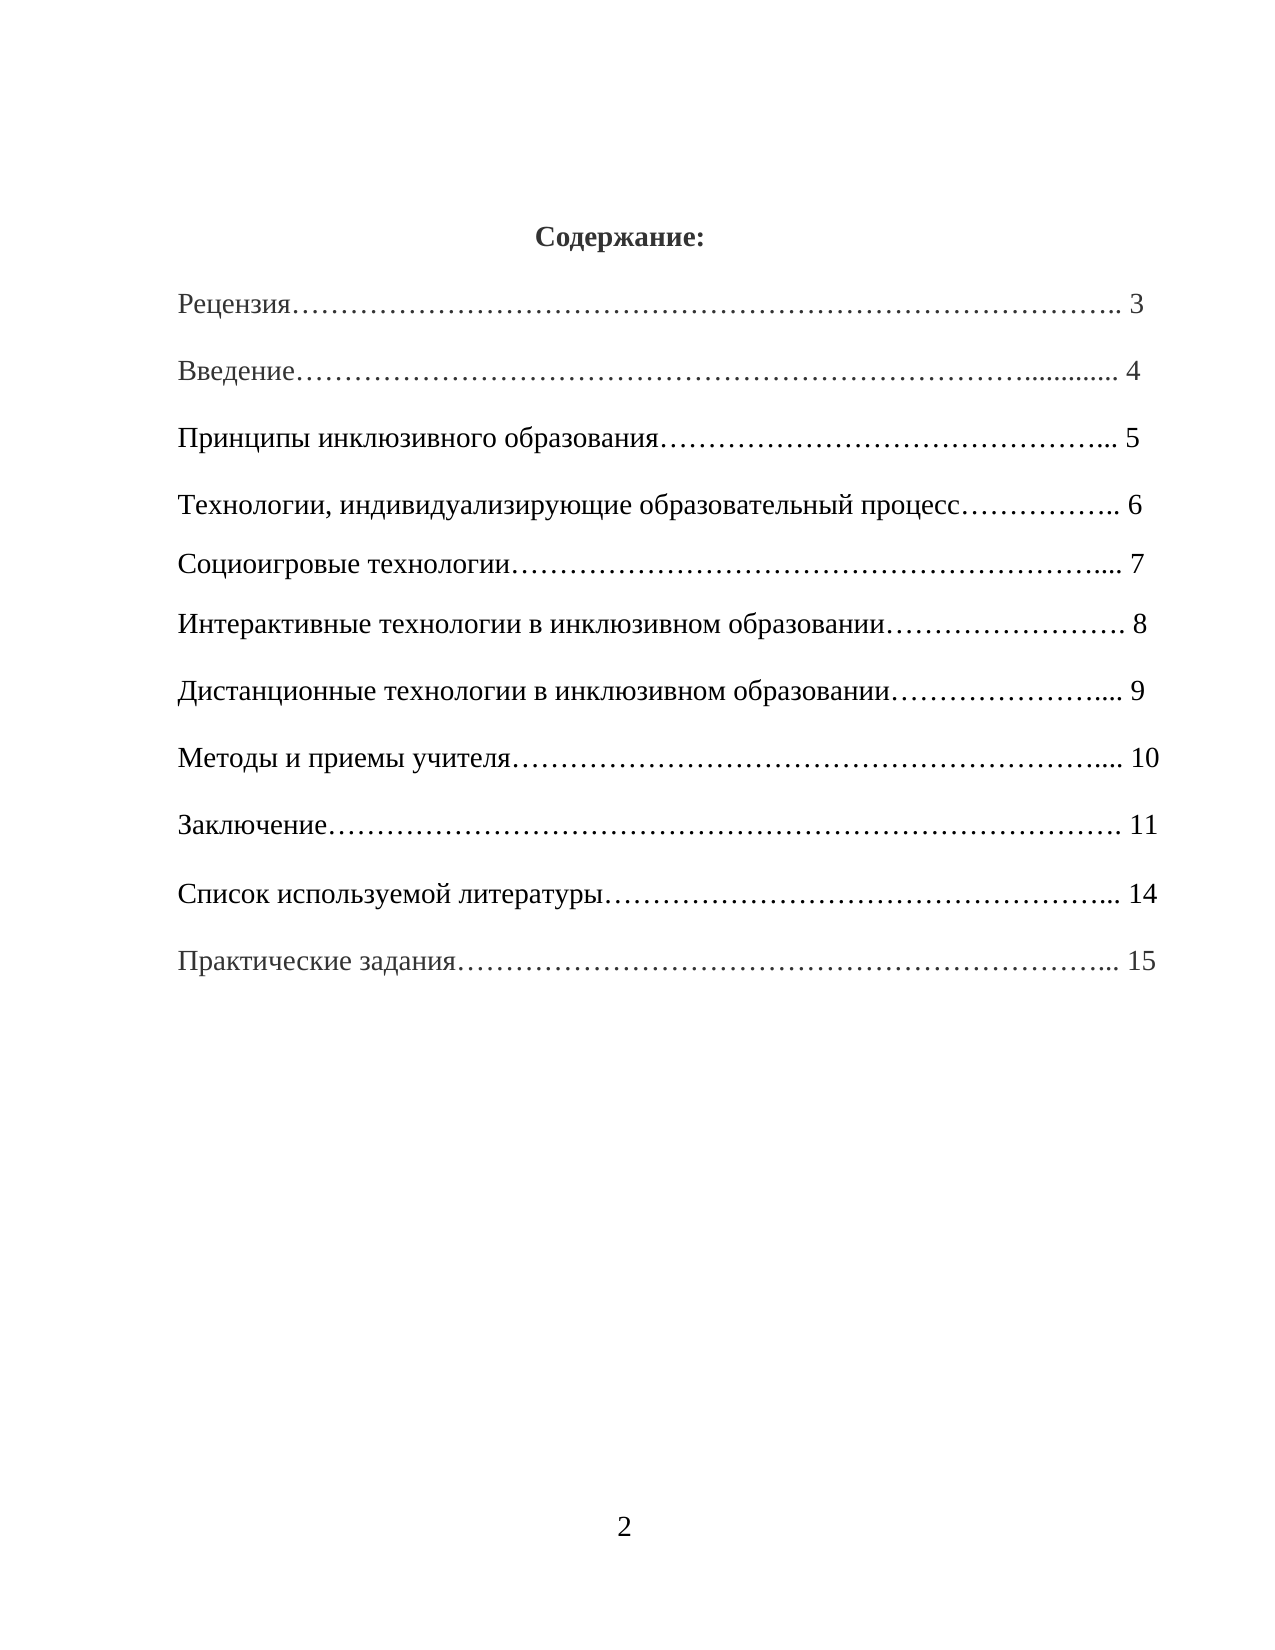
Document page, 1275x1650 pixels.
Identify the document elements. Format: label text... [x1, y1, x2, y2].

text Рецензия………………………………………………………………………….. 3 [177, 286, 1186, 319]
text Список используемой литературы……………………………………………... 14 [177, 876, 1186, 910]
text Принципы инклюзивного образования………………………………………... 5 [177, 420, 1186, 453]
text Введение…………………………………………………………………............. 4 [177, 353, 1186, 386]
text Практические задания…………………………………………………………... 15 [177, 943, 1186, 977]
text Интерактивные технологии в инклюзивном образовании……………………. 8 [177, 606, 1186, 639]
text Технологии, индивидуализирующие образовательный процесс…………….. 6 [177, 487, 1186, 521]
text Заключение………………………………………………………………………. 11 [177, 807, 1186, 841]
text Методы и приемы учителя…………………………………………………….... 10 [177, 740, 1186, 773]
text Дистанционные технологии в инклюзивном образовании………………….... 9 [177, 673, 1186, 706]
text Содержание: [177, 219, 1186, 252]
text Социоигровые технологии…………………………………………………….... 7 [177, 546, 1186, 580]
